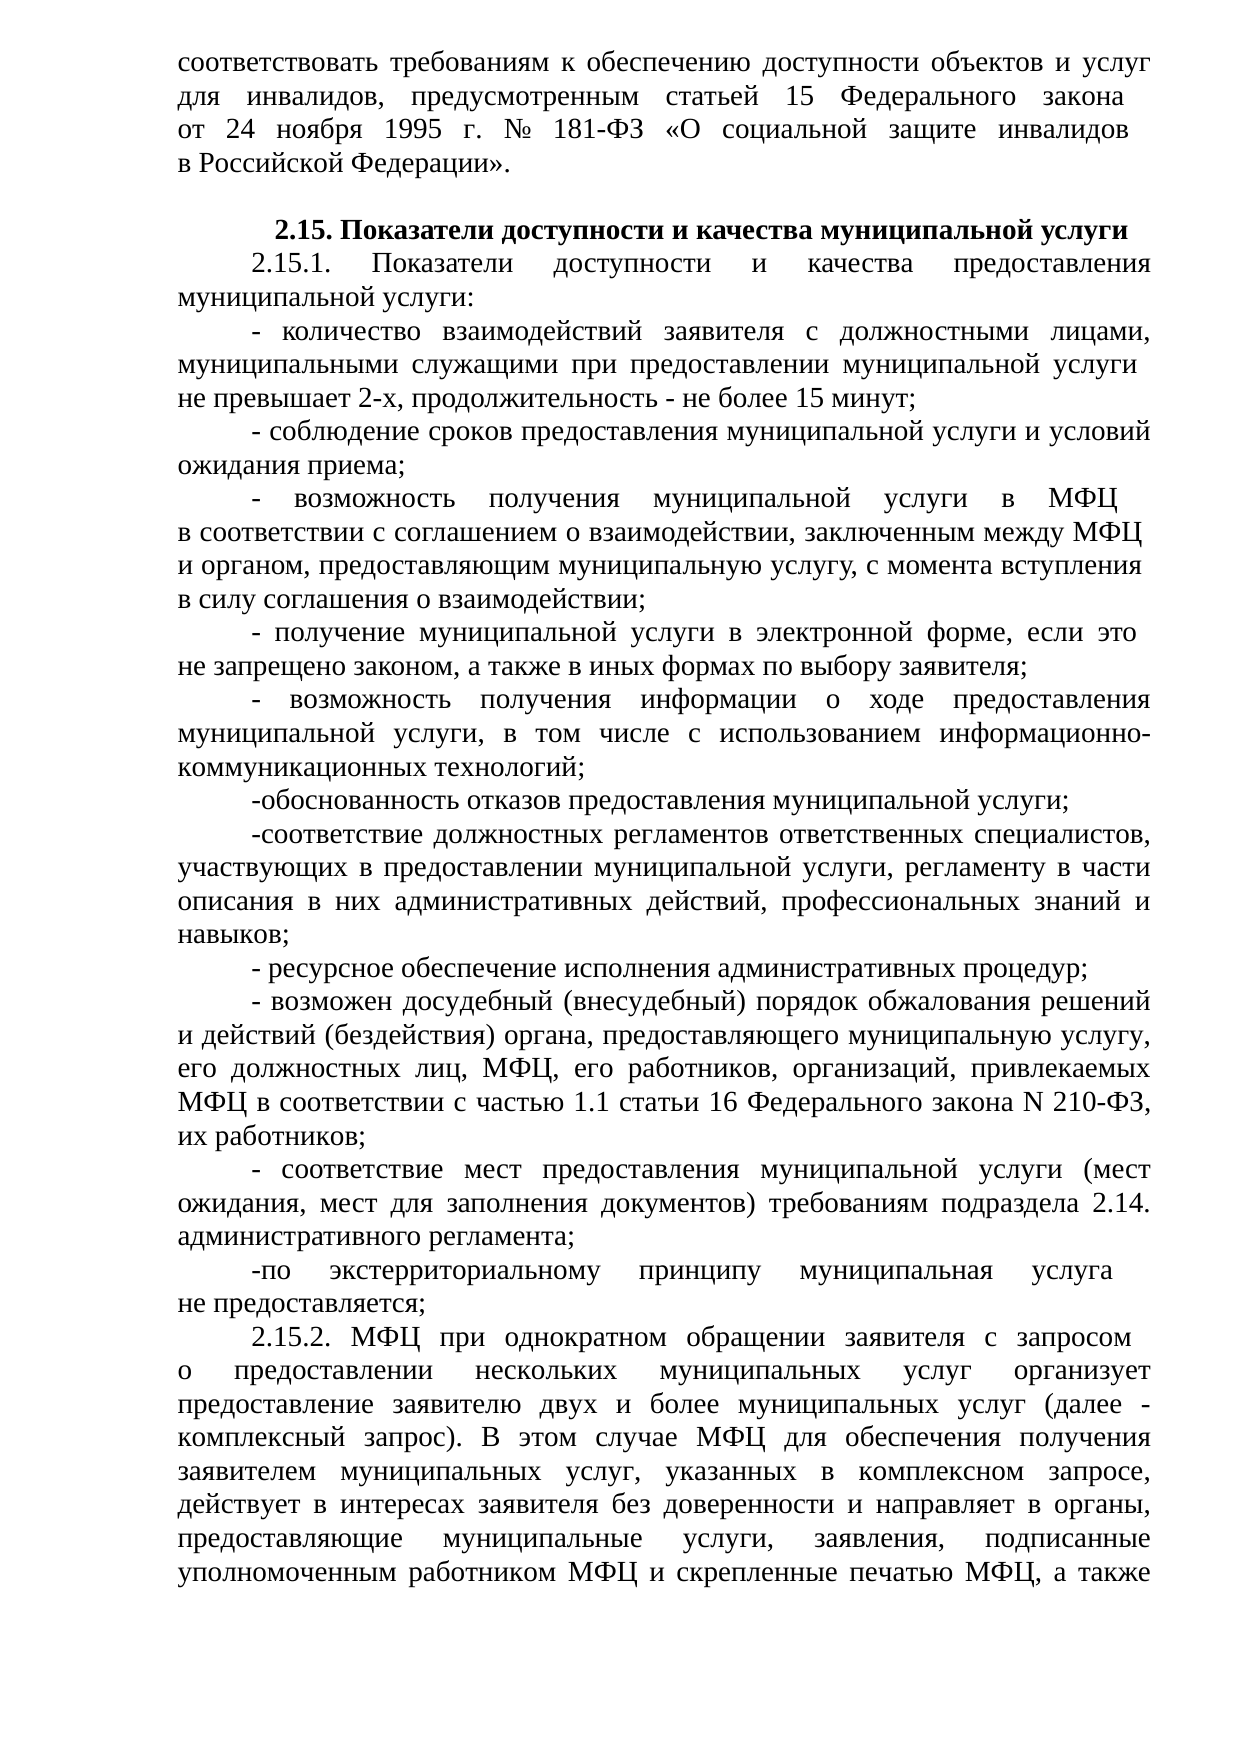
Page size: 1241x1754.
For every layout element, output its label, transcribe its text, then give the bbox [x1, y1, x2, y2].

text -по экстерриториальному принципу муниципальная услуга не предоставляется; [177, 1252, 1152, 1319]
text - возможность получения информации о ходе предоставления муниципальной услуги, в том числе с использованием информационно-коммуникационных технологий; [177, 682, 1152, 782]
text -соответствие должностных регламентов ответственных специалистов, участвующих в предоставлении муниципальной услуги, регламенту в части описания в них административных действий, профессиональных знаний и навыков; [177, 816, 1152, 950]
text -обоснованность отказов предоставления муниципальной услуги; [177, 782, 1152, 816]
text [177, 44, 1152, 178]
text - ресурсное обеспечение исполнения административных процедур; [177, 950, 1152, 983]
text - количество взаимодействий заявителя с должностными лицами, муниципальными служащими при предоставлении муниципальной услуги не превышает 2-х, продолжительность - не более 15 минут; [177, 313, 1152, 413]
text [177, 1319, 1152, 1587]
text - возможен досудебный (внесудебный) порядок обжалования решений и действий (бездействия) органа, предоставляющего муниципальную услугу, его должностных лиц, МФЦ, его работников, организаций, привлекаемых МФЦ в соответствии с частью 1.1 статьи 16 Федерального закона N 210-ФЗ, их работников; [177, 983, 1152, 1151]
text - возможность получения муниципальной услуги в МФЦ в соответствии с соглашением о взаимодействии, заключенным между МФЦ и органом, предоставляющим муниципальную услугу, с момента вступления в силу соглашения о взаимодействии; [177, 480, 1152, 614]
text 2.15. Показатели доступности и качества муниципальной услуги [177, 212, 1152, 246]
text 2.15.1. Показатели доступности и качества предоставления муниципальной услуги: [177, 246, 1152, 313]
text - получение муниципальной услуги в электронной форме, если это не запрещено законом, а также в иных формах по выбору заявителя; [177, 614, 1152, 682]
text - соответствие мест предоставления муниципальной услуги (мест ожидания, мест для заполнения документов) требованиям подраздела 2.14. административного регламента; [177, 1151, 1152, 1252]
text - соблюдение сроков предоставления муниципальной услуги и условий ожидания приема; [177, 413, 1152, 480]
